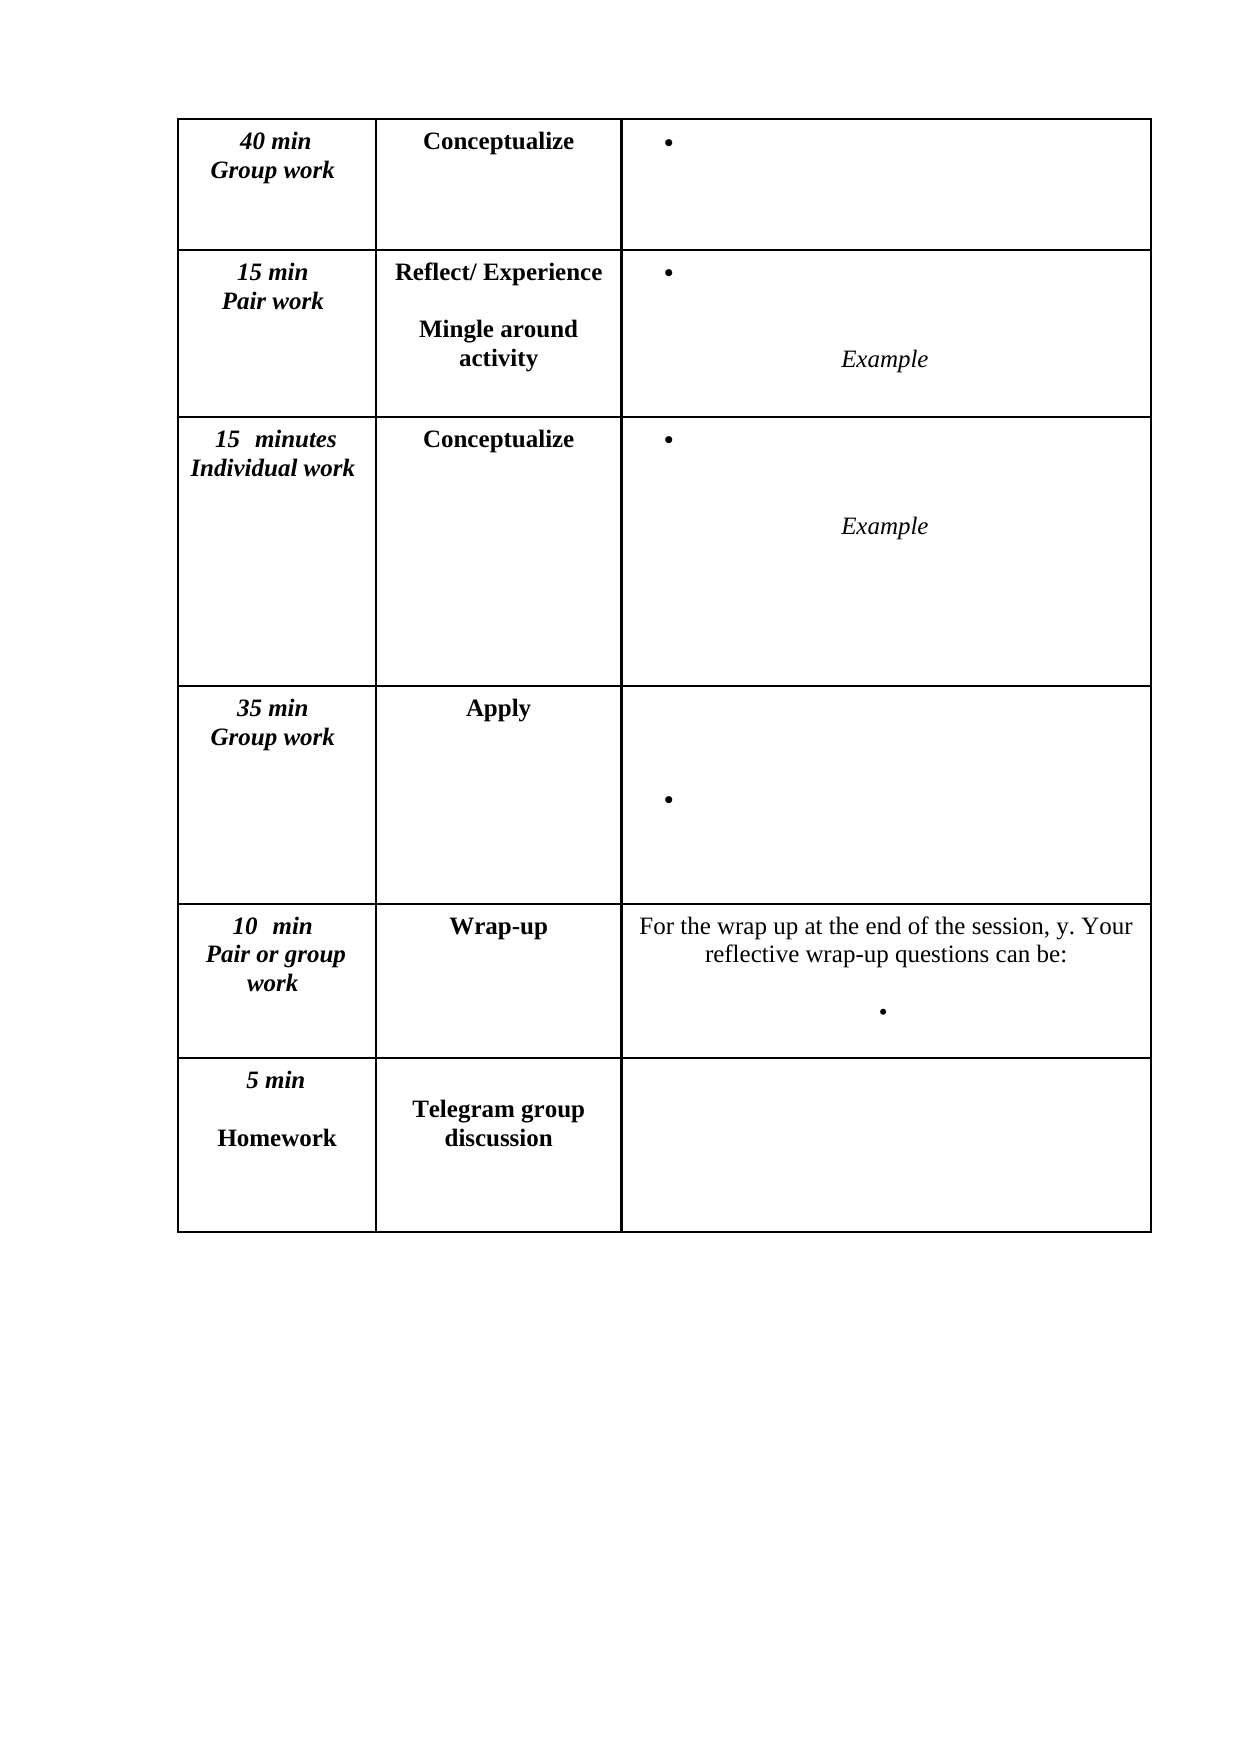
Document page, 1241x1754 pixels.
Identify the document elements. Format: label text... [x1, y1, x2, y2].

table_cell [623, 120, 1150, 249]
table_cell For the wrap up at the end of the session, y. Your reflective wrap-up questions can be: • [623, 905, 1150, 1057]
table_cell 5 min Homework [179, 1059, 375, 1231]
table_cell [623, 1059, 1150, 1231]
table_cell 10 min Pair or group work [179, 905, 375, 1057]
table_cell 40 min Group work [179, 120, 375, 249]
table_cell Apply [377, 687, 620, 902]
table_cell Conceptualize [377, 120, 620, 249]
table_cell Telegram group discussion [377, 1059, 620, 1231]
table_cell 35 min Group work [179, 687, 375, 902]
table_cell 15 minutes Individual work [179, 418, 375, 685]
table_cell Conceptualize [377, 418, 620, 685]
table_cell Reflect/ Experience Mingle around activity [377, 251, 620, 416]
table_cell Example [623, 251, 1150, 416]
table_cell [623, 687, 1150, 902]
table_cell Wrap-up [377, 905, 620, 1057]
table_cell 15 min Pair work [179, 251, 375, 416]
table_cell Example [623, 418, 1150, 685]
